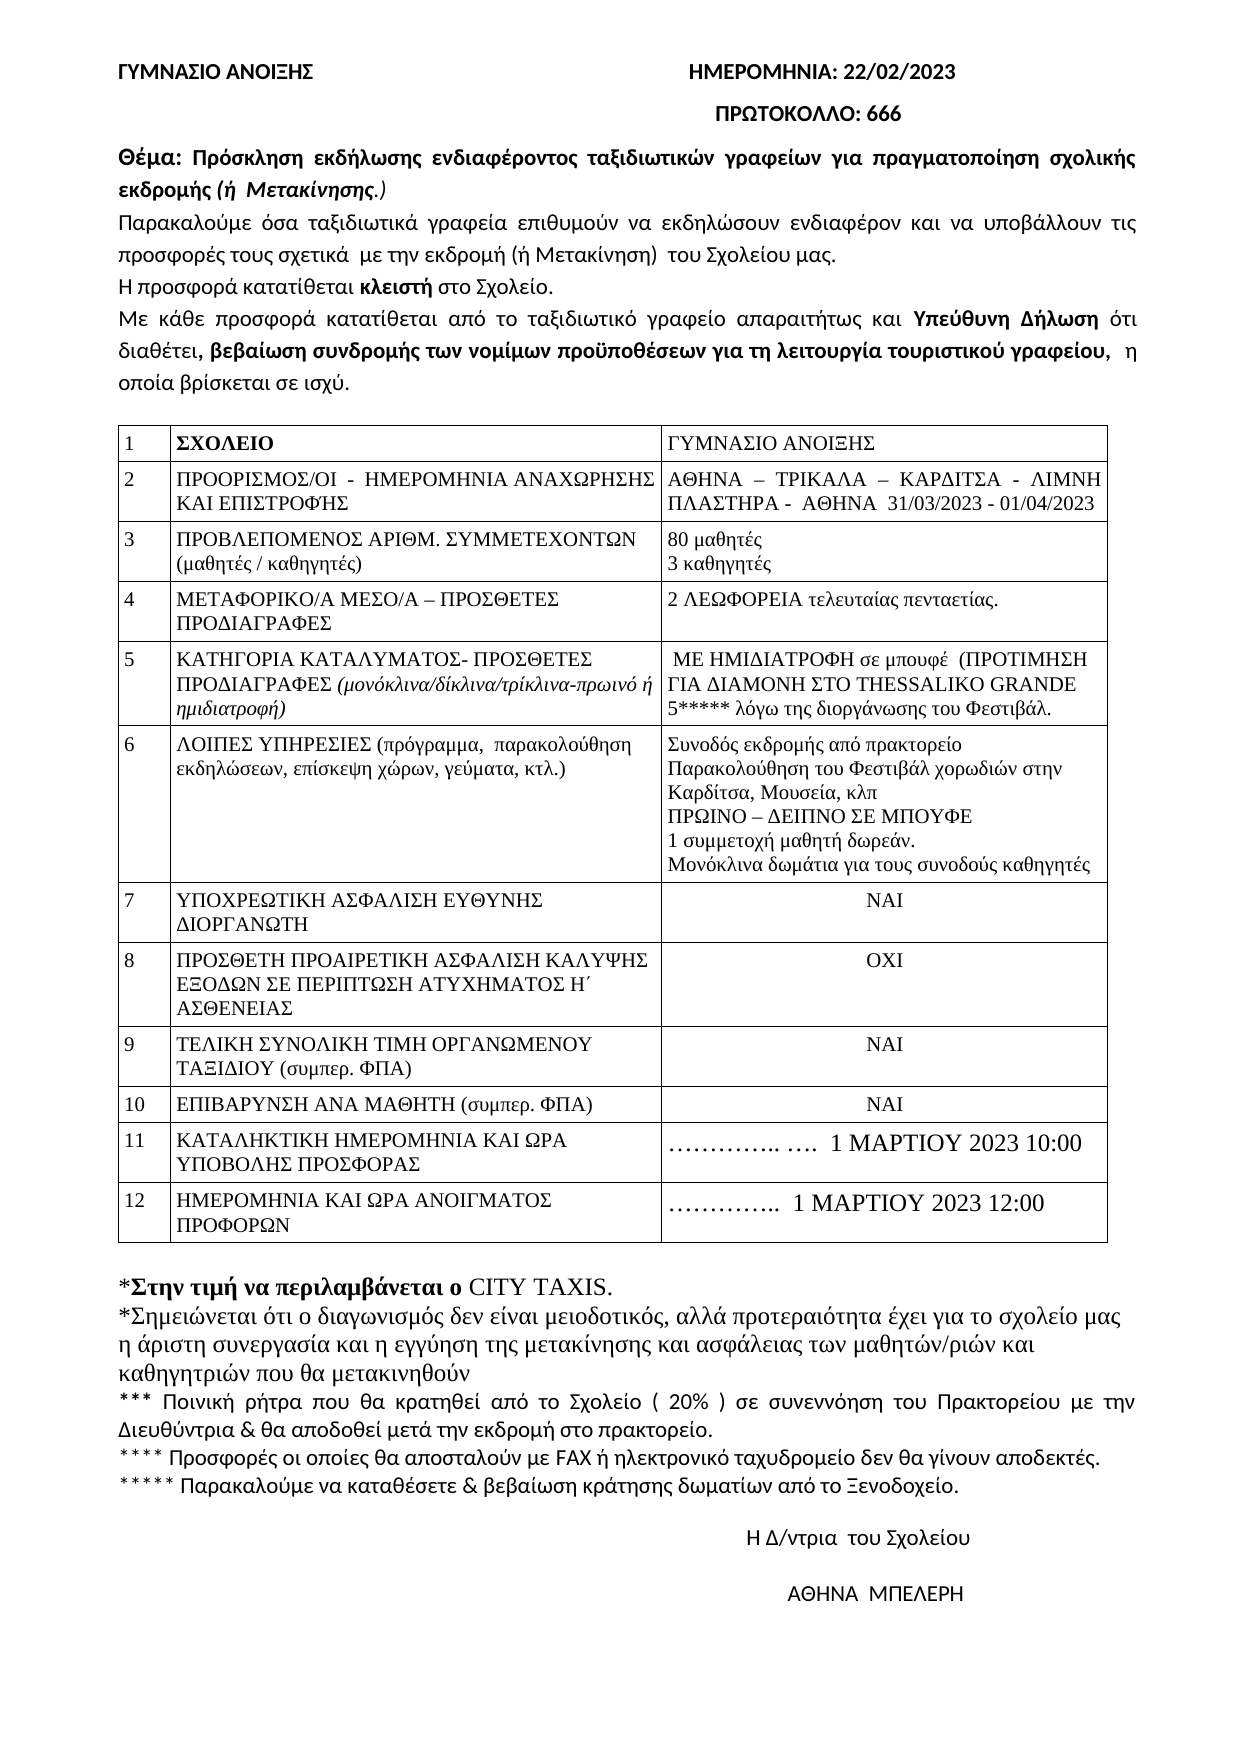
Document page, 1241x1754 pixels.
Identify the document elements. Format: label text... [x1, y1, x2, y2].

table_cell 11 [119, 1123, 170, 1182]
text Θέμα: Πρόσκληση εκδήλωσης ενδιαφέροντος ταξιδιωτικών γραφείων για πραγματοποίηση σχολικής εκδρομής (ή Μετακίνησης.) Παρακαλούμε όσα ταξιδιωτικά γραφεία επιθυμούν να εκδηλώσουν ενδιαφέρον και να υποβάλλουν τις προσφορές τους σχετικά με την εκδρομή (ή Μετακίνηση) του Σχολείου μας. [118, 141, 1137, 268]
table_cell ΠΡΟΟΡΙΣΜΟΣ/ΟΙ - ΗΜΕΡΟΜΗΝΙΑ ΑΝΑΧΩΡΗΣΗΣ ΚΑΙ ΕΠΙΣΤΡΟΦΉΣ [171, 462, 661, 521]
table_cell 9 [119, 1027, 170, 1086]
text ΓΥΜΝΑΣΙΟ ΑΝΟΙΞΗΣ ΗΜΕΡΟΜΗΝΙΑ: 22/02/2023 [118, 57, 1137, 85]
table_header ΓΥΜΝΑΣΙΟ ΑΝΟΙΞΗΣ [662, 426, 1107, 461]
text Η Δ/ντρια του Σχολείου [118, 1523, 1137, 1551]
table_header ΣΧΟΛΕΙΟ [171, 426, 661, 461]
table_cell ΝΑΙ [662, 1027, 1107, 1086]
text ΑΘΗΝΑ ΜΠΕΛΕΡΗ [118, 1579, 1137, 1607]
table_cell ………….. …. 1 ΜΑΡΤΙΟΥ 2023 10:00 [662, 1123, 1107, 1182]
table_cell ΝΑΙ [662, 883, 1107, 942]
table_cell ΚΑΤΗΓΟΡΙΑ ΚΑΤΑΛΥΜΑΤΟΣ- ΠΡΟΣΘΕΤΕΣ ΠΡΟΔΙΑΓΡΑΦΕΣ (μονόκλινα/δίκλινα/τρίκλινα-πρωινό ή ημιδιατροφή) [171, 642, 661, 725]
text Η προσφορά κατατίθεται κλειστή στο Σχολείο. [118, 272, 1137, 300]
table_cell 7 [119, 883, 170, 942]
text Με κάθε προσφορά κατατίθεται από το ταξιδιωτικό γραφείο απαραιτήτως και Υπεύθυνη Δήλωση ότι διαθέτει, βεβαίωση συνδρομής των νομίμων προϋποθέσεων για τη λειτουργία τουριστικού γραφείου, η οποία βρίσκεται σε ισχύ. [118, 304, 1137, 397]
table_cell 2 ΛΕΩΦΟΡΕΙΑ τελευταίας πενταετίας. [662, 582, 1107, 641]
table_cell ΜΕ ΗΜΙΔΙΑΤΡΟΦΗ σε μπουφέ (ΠΡΟΤΙΜΗΣΗ ΓΙΑ ΔΙΑΜΟΝΗ ΣΤΟ THESSALIKO GRANDE 5***** λόγω της διοργάνωσης του Φεστιβάλ. [662, 642, 1107, 725]
table_cell Συνοδός εκδρομής από πρακτορείο Παρακολούθηση του Φεστιβάλ χορωδιών στην Καρδίτσα, Μουσεία, κλπ ΠΡΩΙΝΟ – ΔΕΙΠΝΟ ΣΕ ΜΠΟΥΦΕ 1 συμμετοχή μαθητή δωρεάν. Μονόκλινα δωμάτια για τους συνοδούς καθηγητές [662, 726, 1107, 882]
table_cell ………….. 1 ΜΑΡΤΙΟΥ 2023 12:00 [662, 1183, 1107, 1242]
table_cell ΟΧΙ [662, 943, 1107, 1026]
text ***** Παρακαλούμε να καταθέσετε & βεβαίωση κράτησης δωματίων από το Ξενοδοχείο. [118, 1471, 1137, 1499]
table_cell 80 μαθητές 3 καθηγητές [662, 522, 1107, 581]
table_cell ΠΡΟΣΘΕΤΗ ΠΡΟΑΙΡΕΤΙΚΗ ΑΣΦΑΛΙΣΗ ΚΑΛΥΨΗΣ ΕΞΟΔΩΝ ΣΕ ΠΕΡΙΠΤΩΣΗ ΑΤΥΧΗΜΑΤΟΣ Η΄ ΑΣΘΕΝΕΙΑΣ [171, 943, 661, 1026]
table_cell 2 [119, 462, 170, 521]
text *** Ποινική ρήτρα που θα κρατηθεί από το Σχολείο ( 20% ) σε συνεννόηση του Πρακτορείου με την Διευθύντρια & θα αποδοθεί μετά την εκδρομή στο πρακτορείο. [118, 1387, 1137, 1443]
table_cell ΑΘΗΝΑ – ΤΡΙΚΑΛΑ – ΚΑΡΔΙΤΣΑ - ΛΙΜΝΗ ΠΛΑΣΤΗΡΑ - ΑΘΗΝΑ 31/03/2023 - 01/04/2023 [662, 462, 1107, 521]
table_cell 4 [119, 582, 170, 641]
table_cell ΜΕΤΑΦΟΡΙΚΟ/Α ΜΕΣΟ/Α – ΠΡΟΣΘΕΤΕΣ ΠΡΟΔΙΑΓΡΑΦΕΣ [171, 582, 661, 641]
table_cell 12 [119, 1183, 170, 1242]
table_cell 5 [119, 642, 170, 725]
text *Στην τιμή να περιλαμβάνεται ο CITY TAXIS. *Σημειώνεται ότι ο διαγωνισμός δεν είναι μειοδοτικός, αλλά προτεραιότητα έχει για το σχολείο μας η άριστη συνεργασία και η εγγύηση της μετακίνησης και ασφάλειας των μαθητών/ριών και καθηγητριών που θα μετακινηθούν [118, 1272, 1137, 1387]
table_cell ΗΜΕΡΟΜΗΝΙΑ ΚΑΙ ΩΡΑ ΑΝΟΙΓΜΑΤΟΣ ΠΡΟΦΟΡΩΝ [171, 1183, 661, 1242]
table_cell ΤΕΛΙΚΗ ΣΥΝΟΛΙΚΗ ΤΙΜΗ ΟΡΓΑΝΩΜΕΝΟΥ ΤΑΞΙΔΙΟΥ (συμπερ. ΦΠΑ) [171, 1027, 661, 1086]
table_cell ΛΟΙΠΕΣ ΥΠΗΡΕΣΙΕΣ (πρόγραμμα, παρακολούθηση εκδηλώσεων, επίσκεψη χώρων, γεύματα, κτλ.) [171, 726, 661, 882]
text ΠΡΩΤΟΚΟΛΛΟ: 666 [118, 99, 1137, 127]
table_cell ΝΑΙ [662, 1087, 1107, 1122]
table_cell 6 [119, 726, 170, 882]
table_cell 8 [119, 943, 170, 1026]
table_cell 3 [119, 522, 170, 581]
table_cell ΥΠΟΧΡΕΩΤΙΚΗ ΑΣΦΑΛΙΣΗ ΕΥΘΥΝΗΣ ΔΙΟΡΓΑΝΩΤΗ [171, 883, 661, 942]
table_cell ΠΡΟΒΛΕΠΟΜΕΝΟΣ ΑΡΙΘΜ. ΣΥΜΜΕΤΕΧΟΝΤΩΝ (μαθητές / καθηγητές) [171, 522, 661, 581]
table_cell 10 [119, 1087, 170, 1122]
table_cell ΕΠΙΒΑΡΥΝΣΗ ΑΝΑ ΜΑΘΗΤΗ (συμπερ. ΦΠΑ) [171, 1087, 661, 1122]
table_header 1 [119, 426, 170, 461]
table_cell ΚΑΤΑΛΗΚΤΙΚΗ ΗΜΕΡΟΜΗΝΙΑ ΚΑΙ ΩΡΑ ΥΠΟΒΟΛΗΣ ΠΡΟΣΦΟΡΑΣ [171, 1123, 661, 1182]
text **** Προσφορές οι οποίες θα αποσταλούν με FAX ή ηλεκτρονικό ταχυδρομείο δεν θα γίνουν αποδεκτές. [118, 1443, 1137, 1471]
